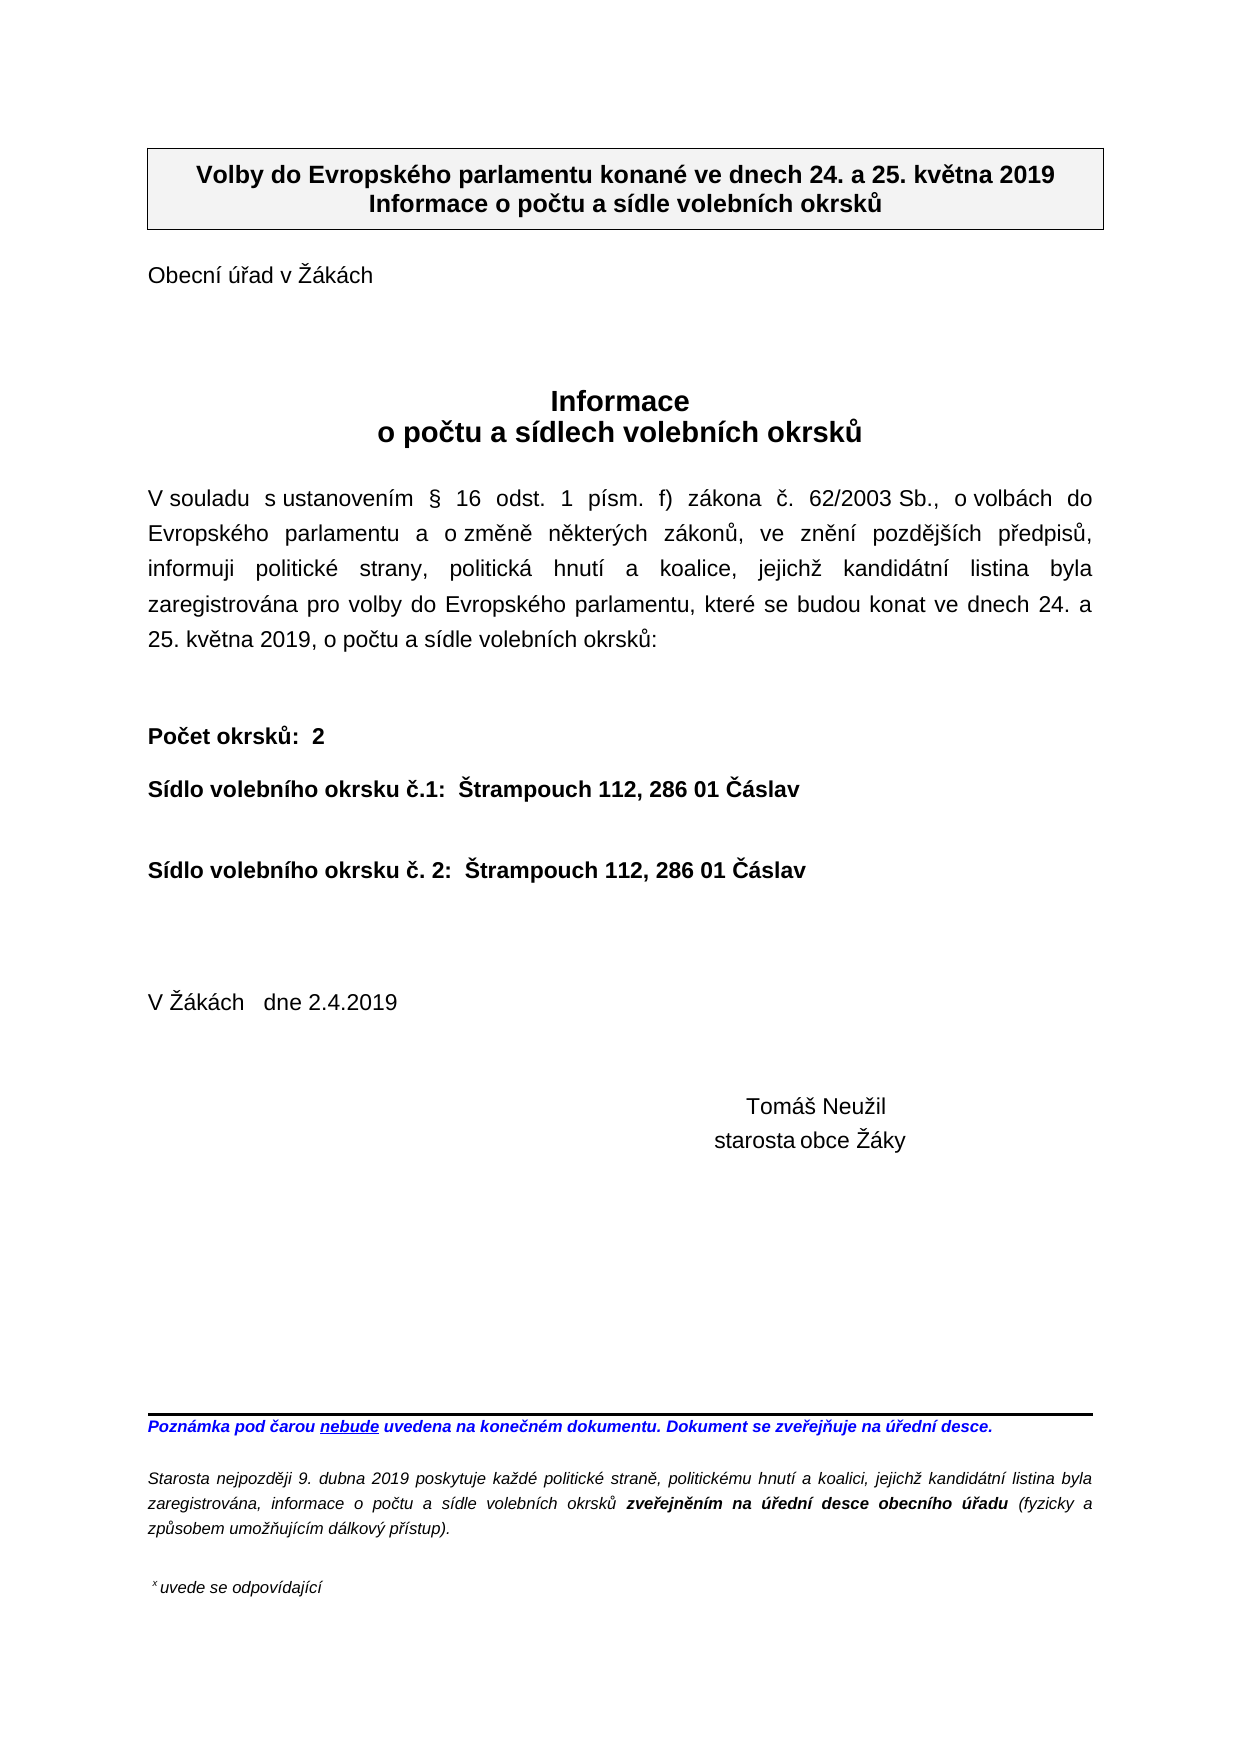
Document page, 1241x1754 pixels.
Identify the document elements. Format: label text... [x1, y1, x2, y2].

text Počet okrsků: 2 [148, 723, 1093, 750]
text Obecní úřad v Žákách [148, 255, 1093, 291]
text starosta obce Žáky [148, 1120, 1093, 1155]
text V Žákách dne 2.4.2019 [148, 989, 1093, 1016]
text x uvede se odpovídající [148, 1578, 1093, 1597]
text Informace [148, 387, 1093, 418]
text V souladu s ustanovením § 16 odst. 1 písm. f) zákona č. 62/2003 Sb., o volbách do Evropského parlamentu a o změně některých zákonů, ve znění pozdějších předpisů, informuji politické strany, politická hnutí a koalice, jejichž kandidátní listina byla zaregistrována pro volby do Evropského parlamentu, které se budou konat ve dnech 24. a 25. května 2019, o počtu a sídle volebních okrsků: [148, 475, 1093, 652]
text o počtu a sídlech volebních okrsků [148, 418, 1093, 449]
table_header Volby do Evropského parlamentu konané ve dnech 24. a 25. května 2019 Informace o počtu a sídle volebních okrsků [148, 149, 1103, 229]
text Sídlo volebního okrsku č.1: Štrampouch 112, 286 01 Čáslav [148, 776, 1093, 802]
text Tomáš Neužil [148, 1095, 1093, 1120]
text Starosta nejpozději 9. dubna 2019 poskytuje každé politické straně, politickému hnutí a koalici, jejichž kandidátní listina byla zaregistrována, informace o počtu a sídle volebních okrsků zveřejněním na úřední desce obecního úřadu (fyzicky a způsobem umožňujícím dálkový přístup). [148, 1464, 1093, 1539]
text Sídlo volebního okrsku č. 2: Štrampouch 112, 286 01 Čáslav [148, 857, 1093, 884]
text Poznámka pod čarou nebude uvedena na konečném dokumentu. Dokument se zveřejňuje na úřední desce. [148, 1416, 1093, 1436]
